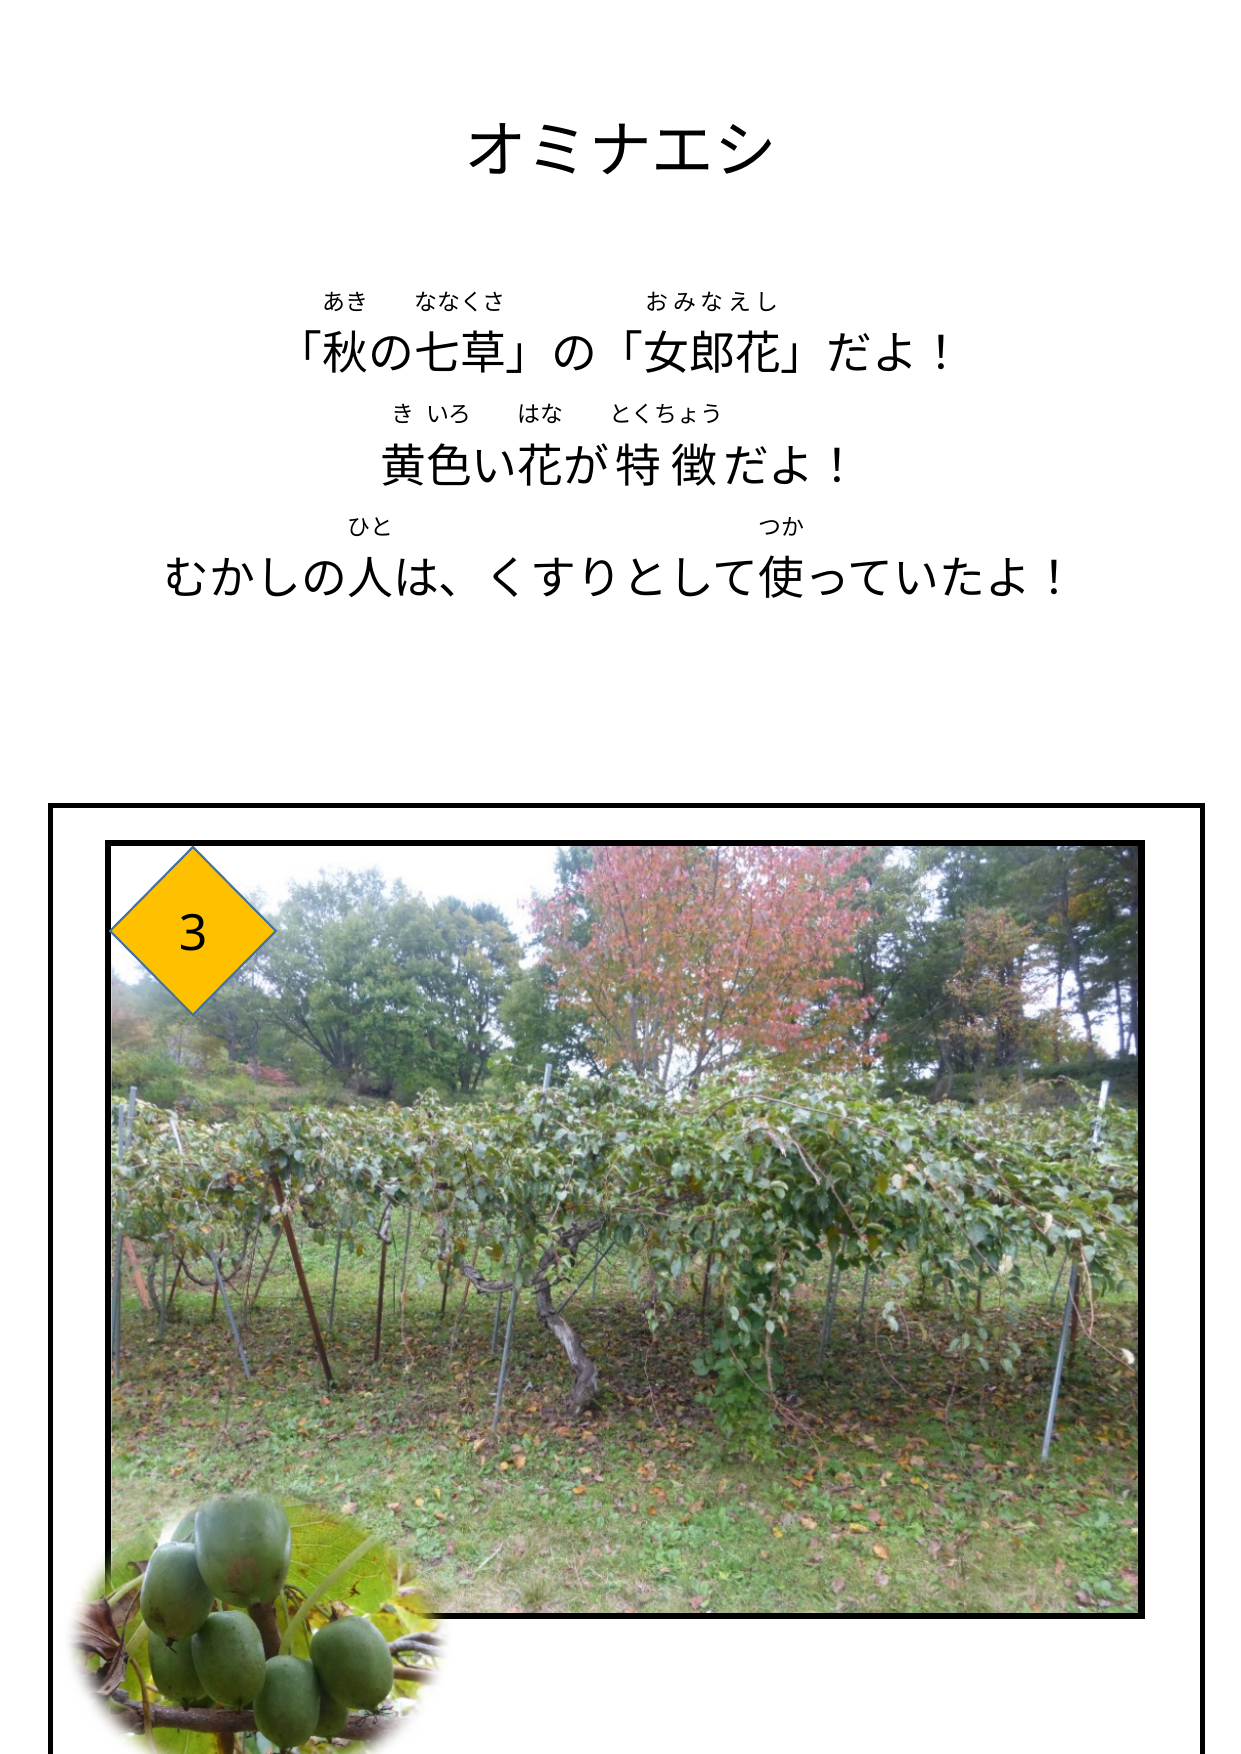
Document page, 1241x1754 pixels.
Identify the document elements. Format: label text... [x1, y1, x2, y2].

text いがだよ！ [75, 389, 1165, 502]
text 「の」の「」だよ！ [75, 277, 1165, 389]
picture [111, 846, 191, 927]
text オミナエシ [75, 89, 1165, 202]
text むかしのは、くすりとしてっていたよ！ [75, 502, 1165, 614]
picture [92, 846, 1138, 1754]
